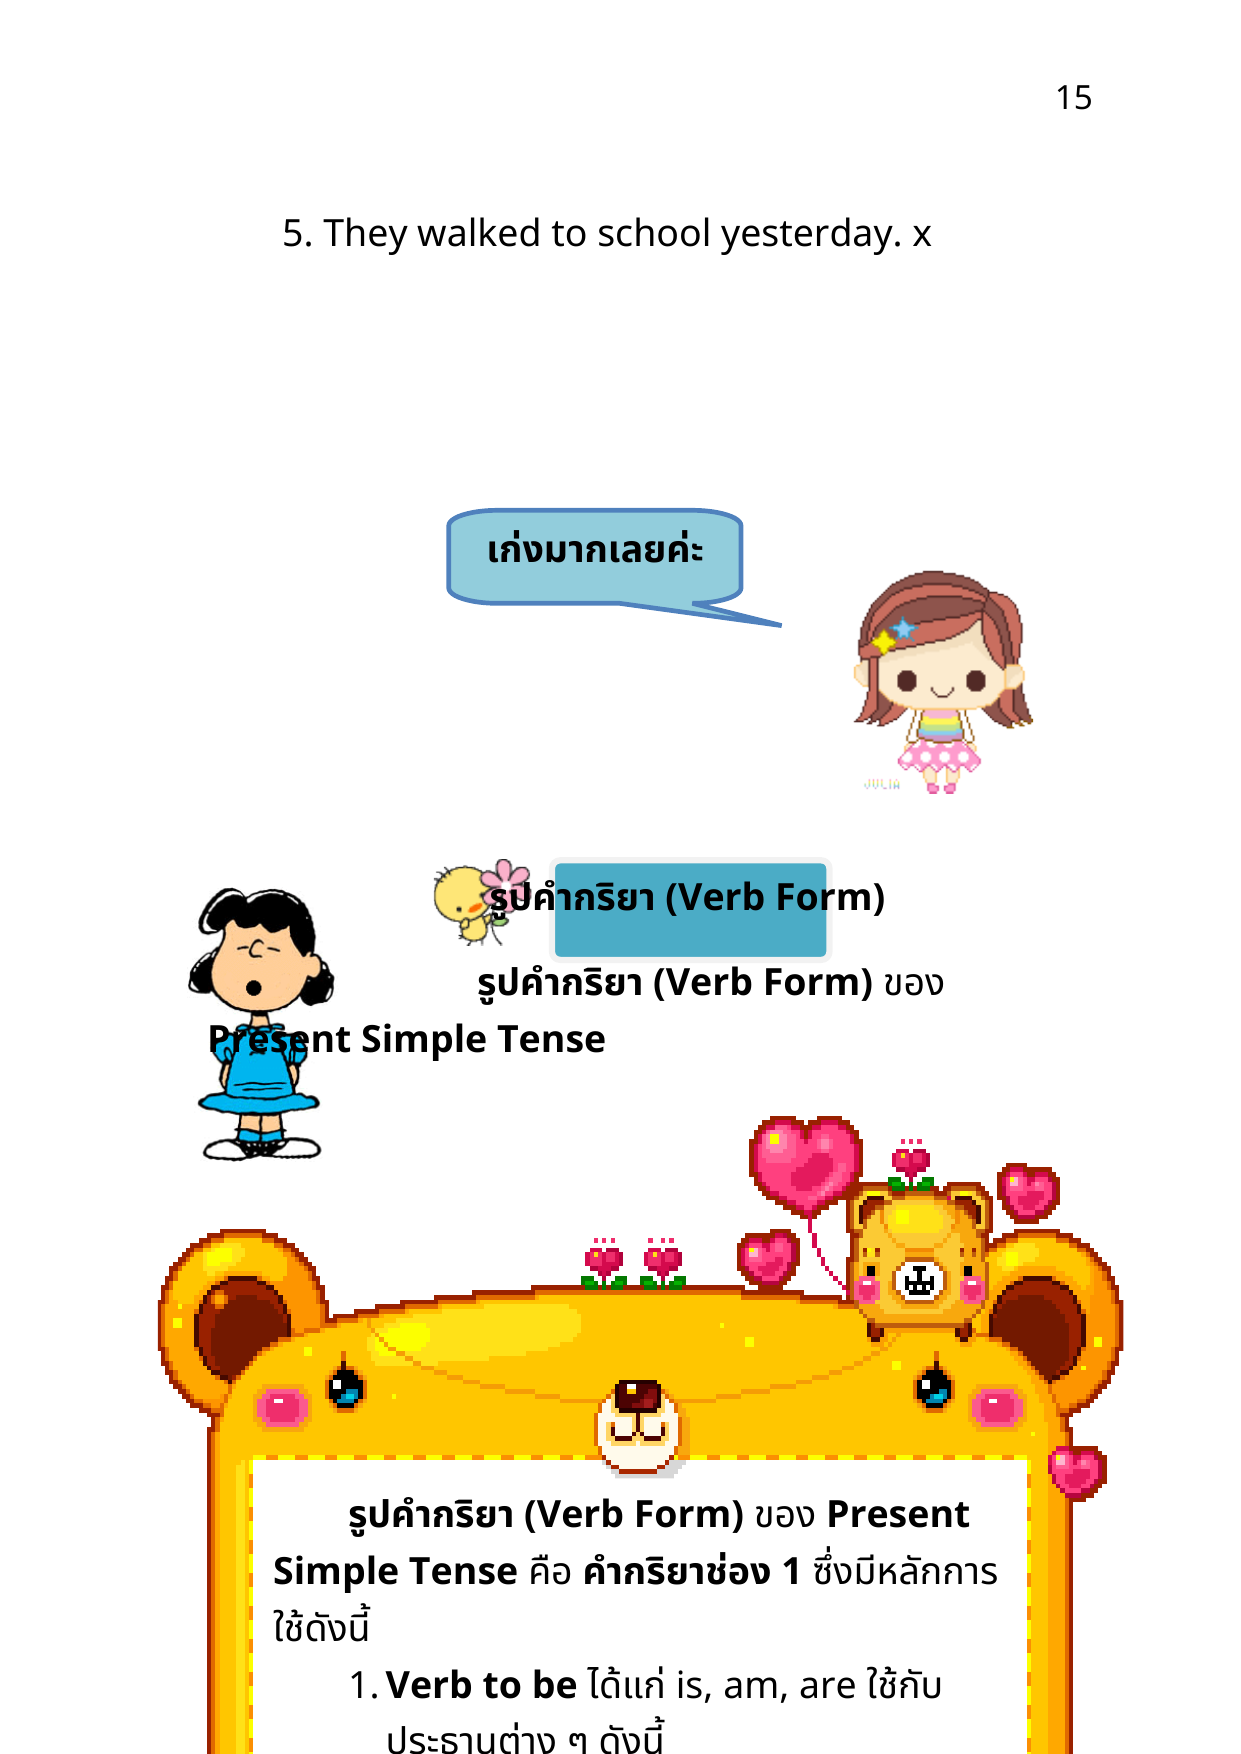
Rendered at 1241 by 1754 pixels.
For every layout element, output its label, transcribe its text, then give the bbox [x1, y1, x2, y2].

picture [850, 570, 1034, 794]
picture [433, 927, 532, 946]
text รูปคำกริยา (Verb Form) [207, 870, 1092, 927]
picture [433, 859, 532, 870]
picture [157, 886, 1124, 1754]
text 5. They walked to school yesterday. x [207, 207, 1092, 258]
text รูปคำกริยา (Verb Form) ของ Present Simple Tense [207, 955, 1092, 1063]
